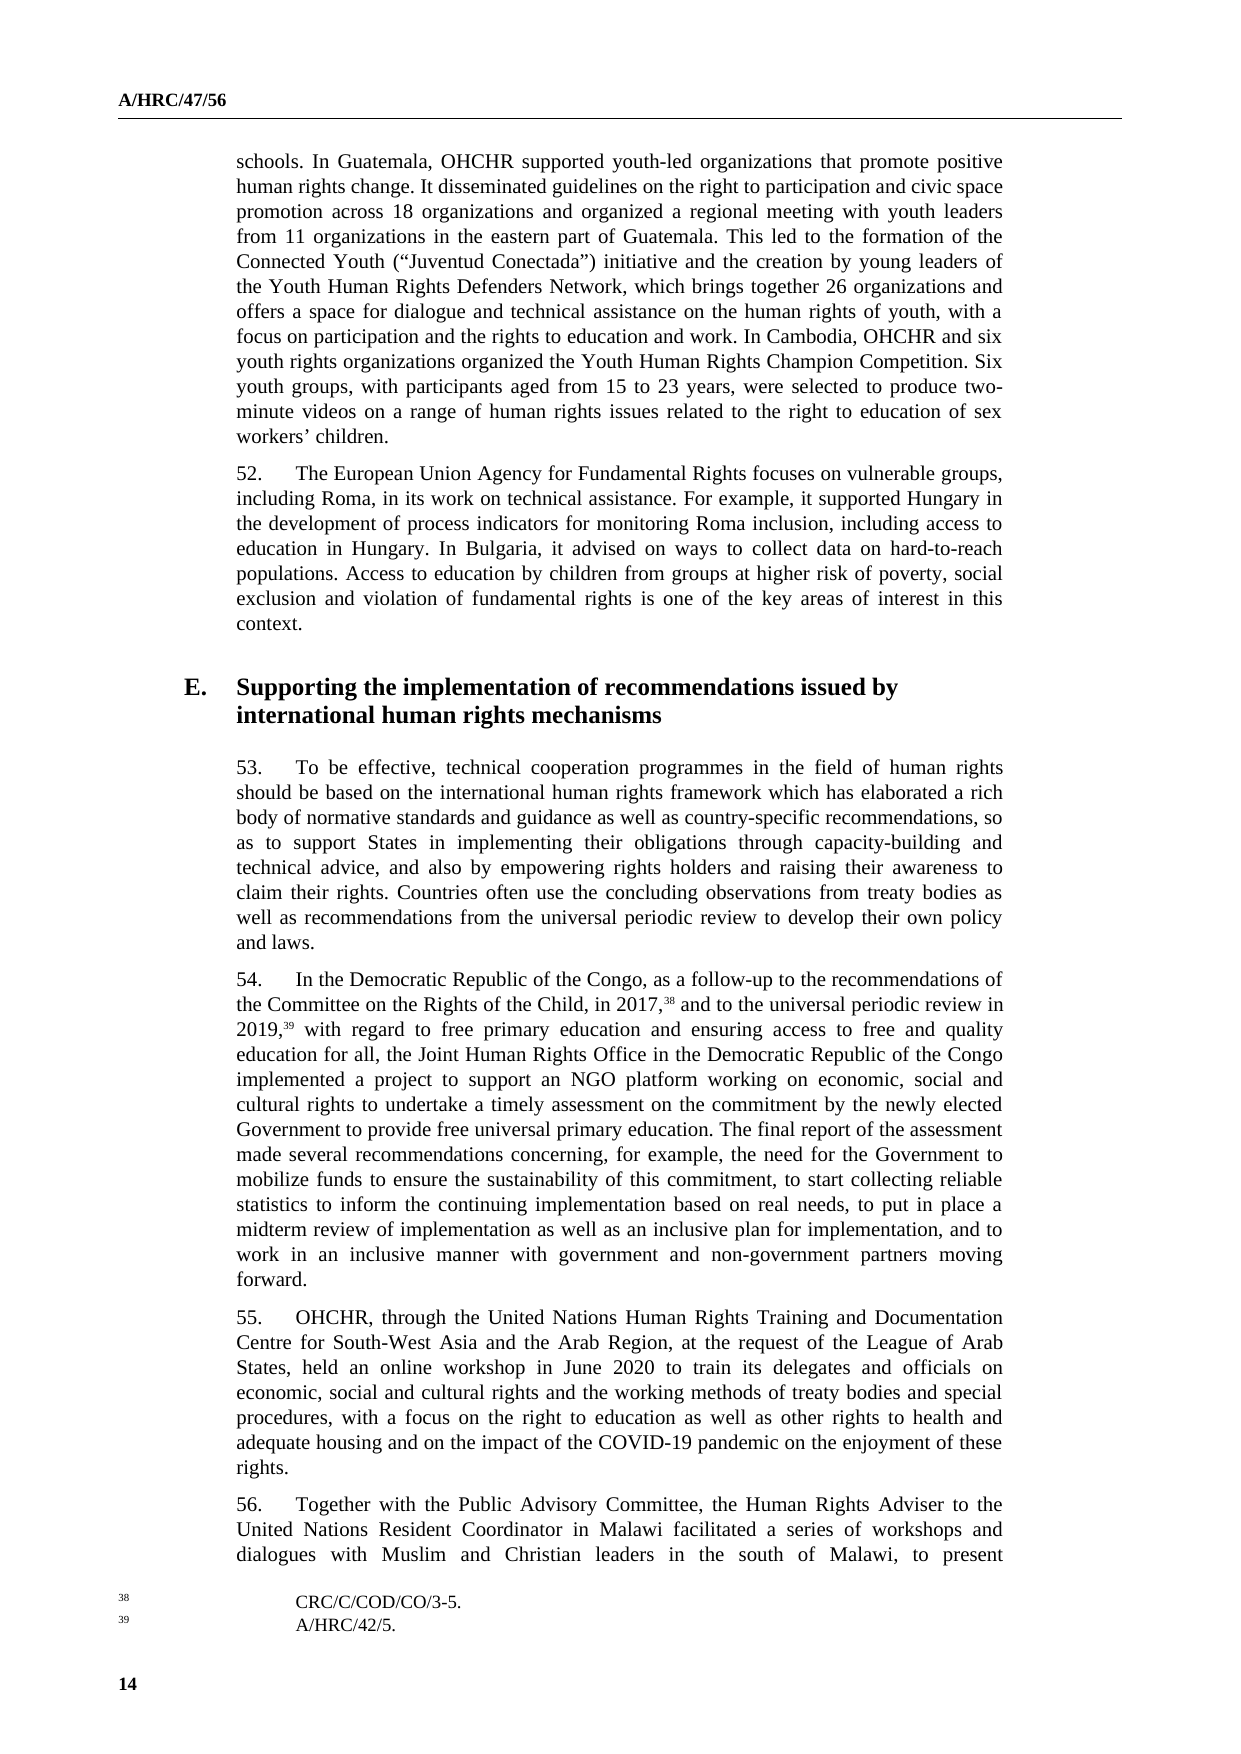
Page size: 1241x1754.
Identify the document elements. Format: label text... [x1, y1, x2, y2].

text 54. In the Democratic Republic of the Congo, as a follow-up to the recommendations of the Committee on the Rights of the Child, in 2017, and to the universal periodic review in 2019, with regard to free primary education and ensuring access to free and quality education for all, the Joint Human Rights Office in the Democratic Republic of the Congo implemented a project to support an NGO platform working on economic, social and cultural rights to undertake a timely assessment on the commitment by the newly elected Government to provide free universal primary education. The final report of the assessment made several recommendations concerning, for example, the need for the Government to mobilize funds to ensure the sustainability of this commitment, to start collecting reliable statistics to inform the continuing implementation based on real needs, to put in place a midterm review of implementation as well as an inclusive plan for implementation, and to work in an inclusive manner with government and non-government partners moving forward. [236, 966, 1004, 1291]
text 52. The European Union Agency for Fundamental Rights focuses on vulnerable groups, including Roma, in its work on technical assistance. For example, it supported Hungary in the development of process indicators for monitoring Roma inclusion, including access to education in Hungary. In Bulgaria, it advised on ways to collect data on hard-to-reach populations. Access to education by children from groups at higher risk of poverty, social exclusion and violation of fundamental rights is one of the key areas of interest in this context. [236, 460, 1004, 635]
text 55. OHCHR, through the United Nations Human Rights Training and Documentation Centre for South-West Asia and the Arab Region, at the request of the League of Arab States, held an online workshop in June 2020 to train its delegates and officials on economic, social and cultural rights and the working methods of treaty bodies and special procedures, with a focus on the right to education as well as other rights to health and adequate housing and on the impact of the COVID-19 pandemic on the enjoyment of these rights. [236, 1304, 1004, 1479]
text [236, 1491, 1004, 1566]
text 53. To be effective, technical cooperation programmes in the field of human rights should be based on the international human rights framework which has elaborated a rich body of normative standards and guidance as well as country-specific recommendations, so as to support States in implementing their obligations through capacity-building and technical advice, and also by empowering rights holders and raising their awareness to claim their rights. Countries often use the concluding observations from treaty bodies as well as recommendations from the universal periodic review to develop their own policy and laws. [236, 754, 1004, 954]
text E. Supporting the implementation of recommendations issued by international human rights mechanisms [118, 673, 1004, 729]
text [236, 148, 1004, 448]
